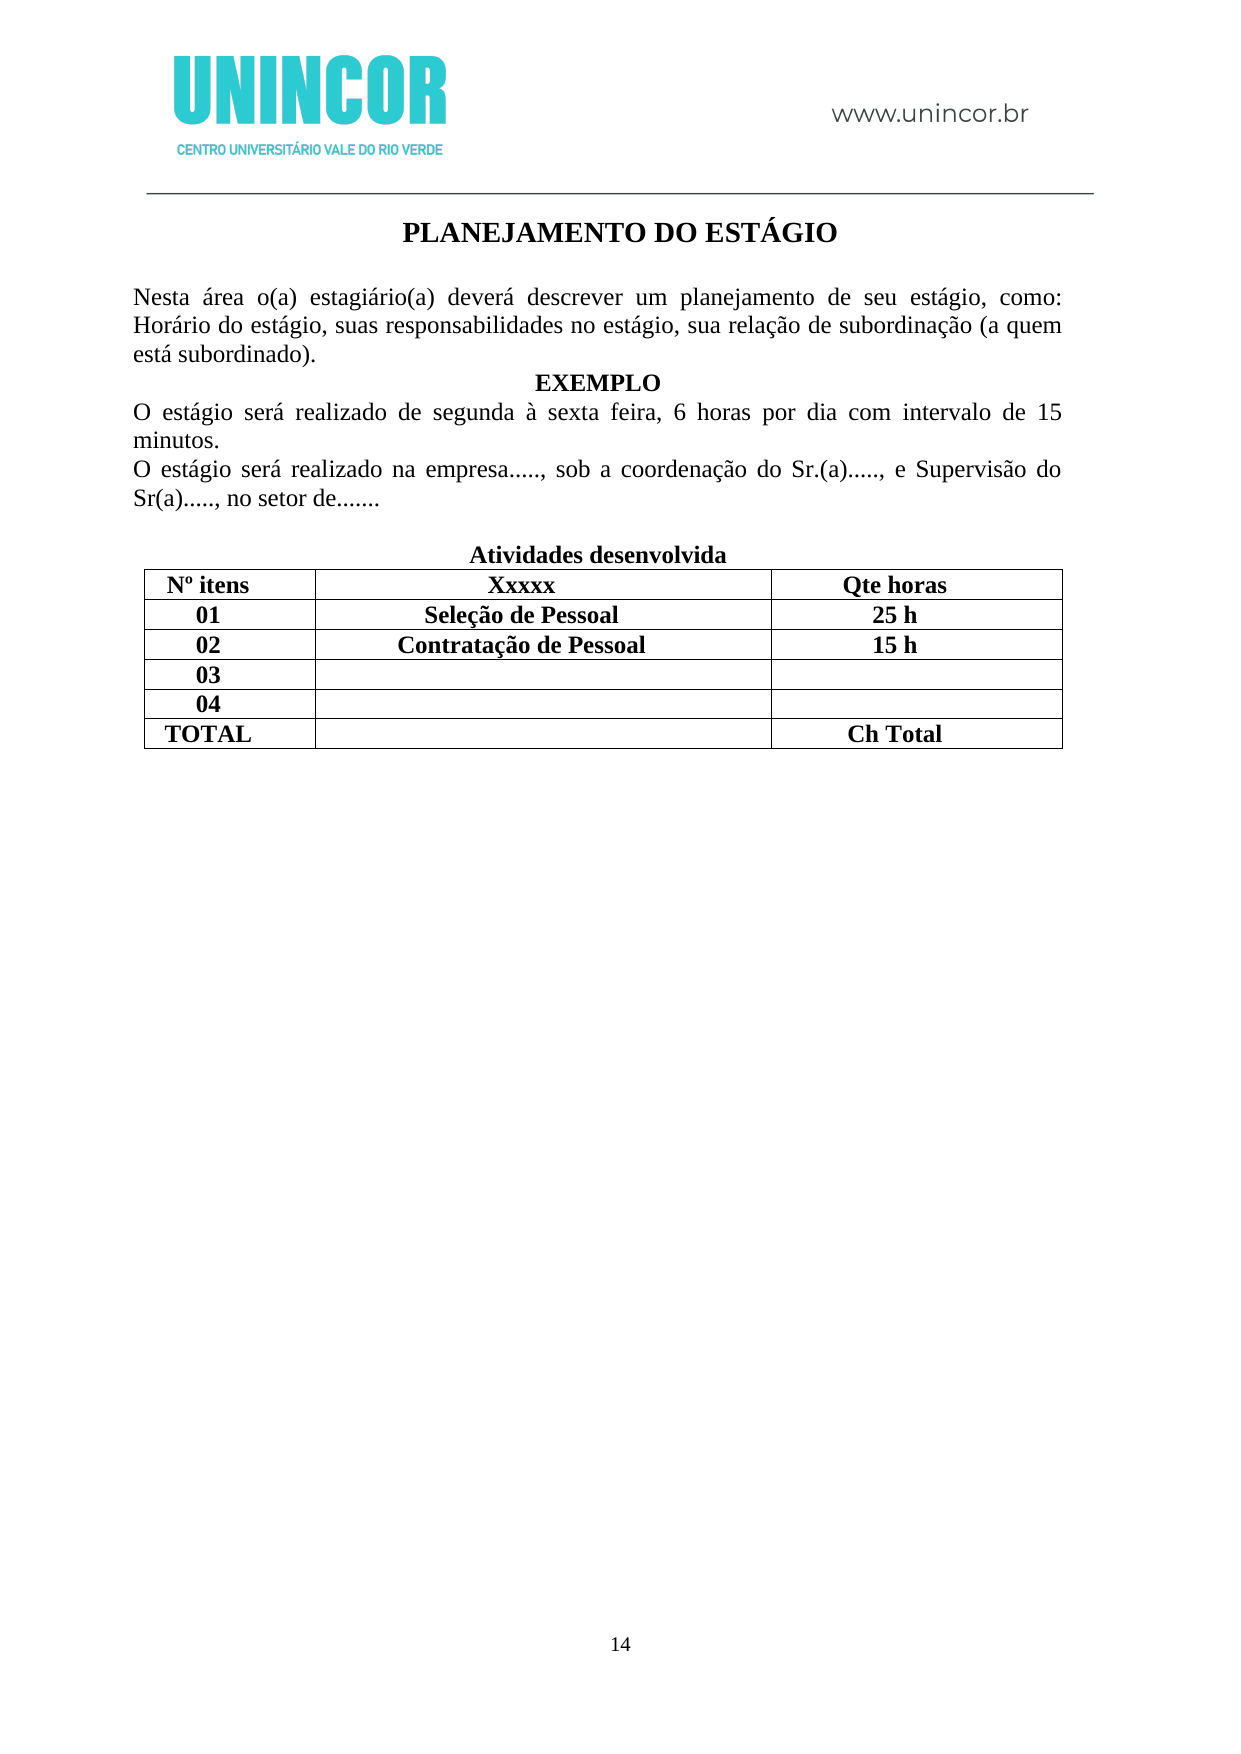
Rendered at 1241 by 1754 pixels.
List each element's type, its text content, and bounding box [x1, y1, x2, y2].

table_cell [316, 719, 771, 748]
table_cell Contratação de Pessoal [316, 630, 771, 659]
picture [0, 0, 1240, 273]
table_cell TOTAL [145, 719, 315, 748]
table_cell 25 h [772, 600, 1062, 629]
title PLANEJAMENTO DO ESTÁGIO [177, 215, 1063, 248]
title O estágio será realizado de segunda à sexta feira, 6 horas por dia com intervalo de 15 minutos. [133, 397, 1063, 454]
table_header Qte horas [772, 570, 1062, 599]
table_header Nº itens [145, 570, 315, 599]
table_cell Seleção de Pessoal [316, 600, 771, 629]
title Atividades desenvolvida [133, 541, 1063, 569]
table_cell Ch Total [772, 719, 1062, 748]
table_cell 01 [145, 600, 315, 629]
table_header Xxxxx [316, 570, 771, 599]
table_cell [316, 660, 771, 688]
table_cell [316, 690, 771, 718]
table_cell 03 [145, 660, 315, 688]
title EXEMPLO [133, 368, 1063, 397]
table_cell [772, 690, 1062, 718]
table_cell [772, 660, 1062, 688]
table_cell 02 [145, 630, 315, 659]
title O estágio será realizado na empresa....., sob a coordenação do Sr.(a)....., e Supervisão do Sr(a)....., no setor de....... [133, 454, 1063, 512]
table_cell 04 [145, 690, 315, 718]
table_cell 15 h [772, 630, 1062, 659]
title Nesta área o(a) estagiário(a) deverá descrever um planejamento de seu estágio, como: Horário do estágio, suas responsabilidades no estágio, sua relação de subordinação (a quem está subordinado). [133, 282, 1063, 368]
